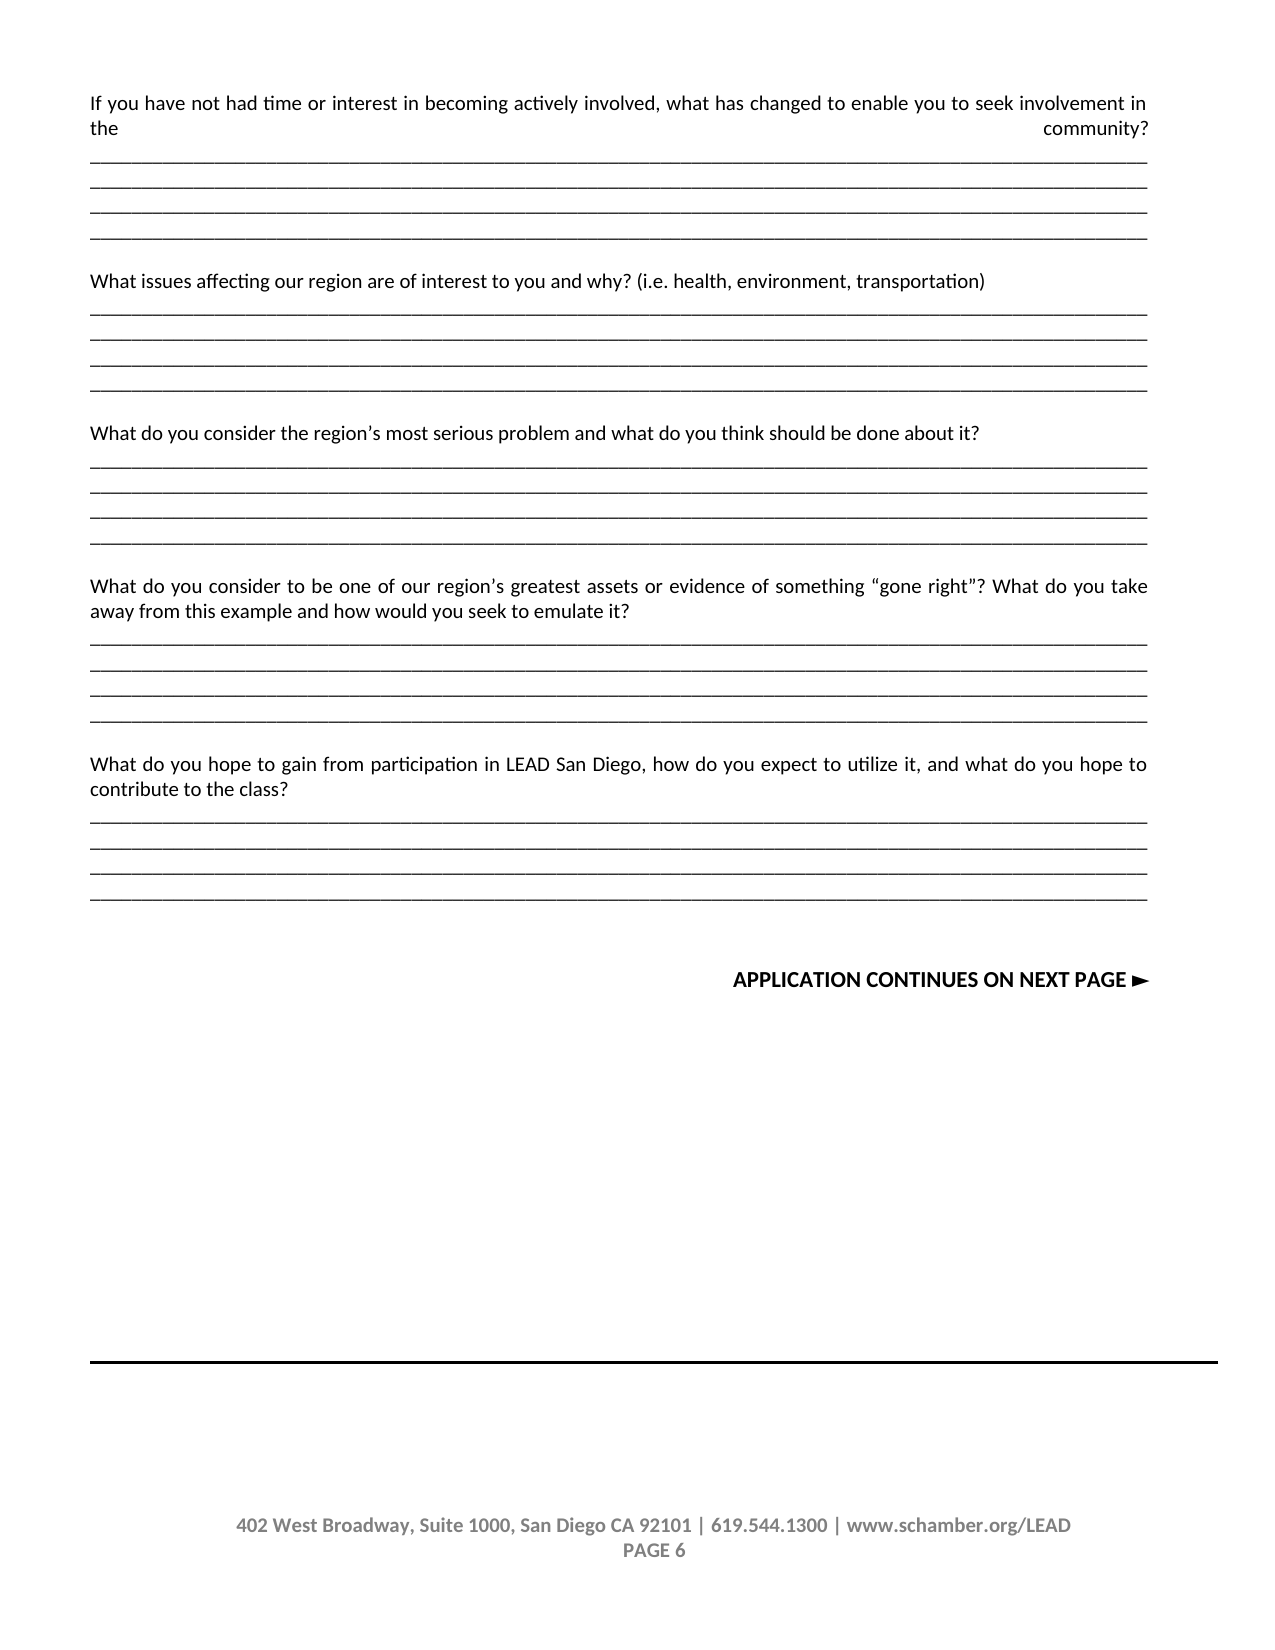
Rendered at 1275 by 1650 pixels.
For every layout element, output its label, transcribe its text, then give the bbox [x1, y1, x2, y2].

text If you have not had time or interest in becoming actively involved, what has changed to enable you to seek involvement in the community? ________________________________________________________________________________________________________________________________________________________________________________________________________________________________________________________________________________________________________________________________________________________________________________________________________________________ What issues affecting our region are of interest to you and why? (i.e. health, environment, transportation) [90, 90, 1149, 293]
text ________________________________________________________________________________________________________________________________________________________________________________________________________________________________________________________________________________________________________________________________________________________________________________________________________________________ [90, 446, 1149, 547]
text What do you consider to be one of our region’s greatest assets or evidence of something “gone right”? What do you take away from this example and how would you seek to emulate it? [90, 573, 1149, 624]
text What do you consider the region’s most serious problem and what do you think should be done about it? [90, 395, 1149, 446]
text ________________________________________________________________________________________________________________________________________________________________________________________________________________________________________________________________________________________________________________________________________________________________________________________________________________________ [90, 624, 1149, 725]
text ________________________________________________________________________________________________________________________________________________________________________________________________________________________________________________________________________________________________________________________________________________________________________________________________________________________ [90, 293, 1149, 395]
text APPLICATION CONTINUES ON NEXT PAGE ► [90, 963, 1149, 994]
text What do you hope to gain from participation in LEAD San Diego, how do you expect to utilize it, and what do you hope to contribute to the class? [90, 751, 1149, 802]
text ________________________________________________________________________________________________________________________________________________________________________________________________________________________________________________________________________________________________________________________________________________________________________________________________________________________ [90, 802, 1149, 903]
